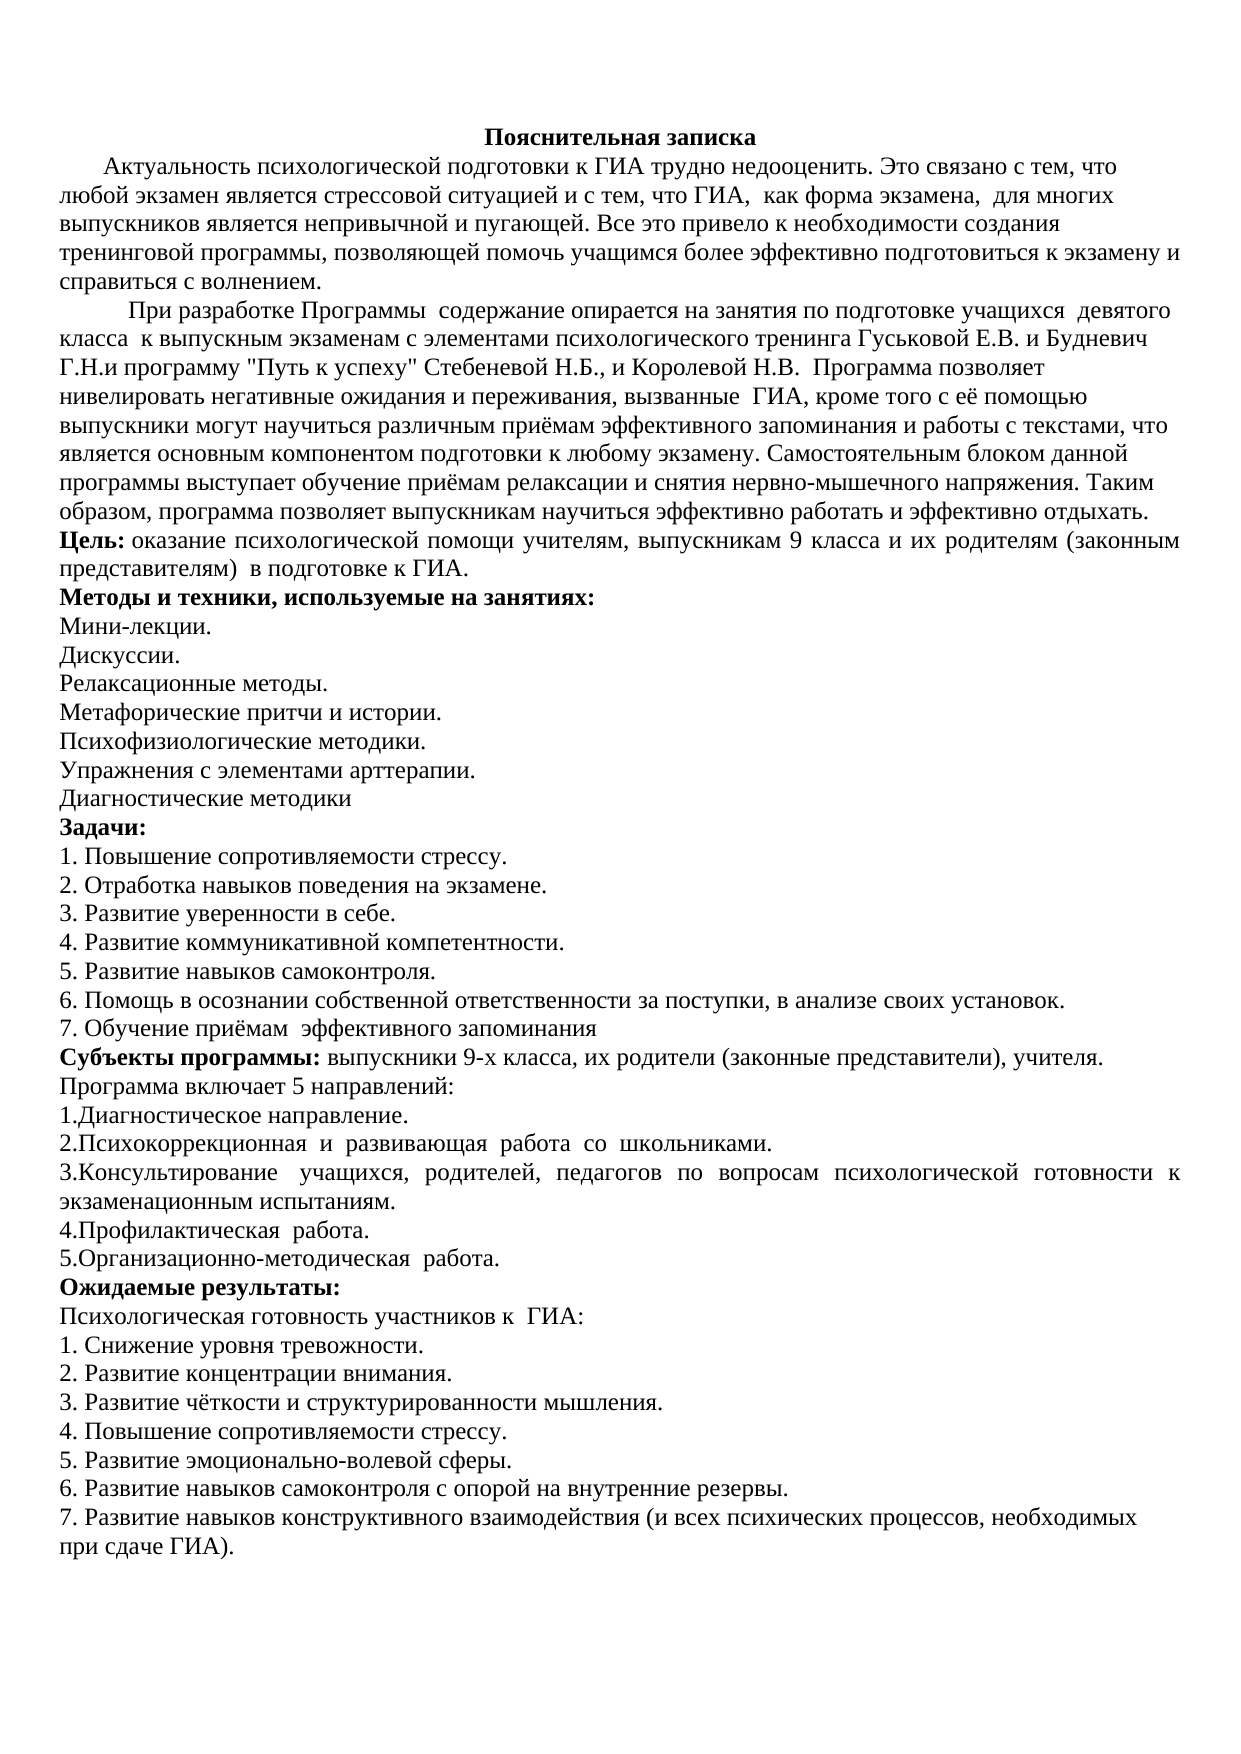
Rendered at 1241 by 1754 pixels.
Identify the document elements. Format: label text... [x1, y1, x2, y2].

text Мини-лекции. [59, 611, 1181, 640]
text Метафорические притчи и истории. [59, 697, 1181, 726]
text 1. Снижение уровня тревожности. [59, 1330, 1181, 1358]
text 3. Развитие чёткости и структурированности мышления. [59, 1387, 1181, 1416]
text Ожидаемые результаты: [59, 1272, 1181, 1301]
text При разработке Программы содержание опирается на занятия по подготовке учащихся девятого класса к выпускным экзаменам с элементами психологического тренинга Гуськовой Е.В. и Будневич Г.Н.и программу "Путь к успеху" Стебеневой Н.Б., и Королевой Н.В. Программа позволяет нивелировать негативные ожидания и переживания, вызванные ГИА, кроме того с её помощью выпускники могут научиться различным приёмам эффективного запоминания и работы с текстами, что является основным компонентом подготовки к любому экзамену. Самостоятельным блоком данной программы выступает обучение приёмам релаксации и снятия нервно-мышечного напряжения. Таким образом, программа позволяет выпускникам научиться эффективно работать и эффективно отдыхать. [59, 295, 1181, 525]
text 6. Помощь в осознании собственной ответственности за поступки, в анализе своих установок. [59, 985, 1181, 1013]
text 7. Развитие навыков конструктивного взаимодействия (и всех психических процессов, необходимых при сдаче ГИА). [59, 1502, 1181, 1560]
text Задачи: [59, 812, 1181, 841]
text 1. Повышение сопротивляемости стрессу. [59, 841, 1181, 870]
text 3.Консультирование учащихся, родителей, педагогов по вопросам психологической готовности к экзаменационным испытаниям. [59, 1157, 1181, 1215]
text Методы и техники, используемые на занятиях: [59, 582, 1181, 611]
text 2. Развитие концентрации внимания. [59, 1358, 1181, 1387]
text Цель: оказание психологической помощи учителям, выпускникам 9 класса и их родителям (законным представителям) в подготовке к ГИА. [59, 525, 1181, 582]
text 5. Развитие навыков самоконтроля. [59, 956, 1181, 985]
text Релаксационные методы. [59, 668, 1181, 697]
text 4. Развитие коммуникативной компетентности. [59, 927, 1181, 956]
text 5.Организационно-методическая работа. [59, 1243, 1181, 1272]
text Программа включает 5 направлений: [59, 1071, 1181, 1100]
text 4.Профилактическая работа. [59, 1215, 1181, 1243]
text 5. Развитие эмоционально-волевой сферы. [59, 1445, 1181, 1473]
text 2.Психокоррекционная и развивающая работа со школьниками. [59, 1128, 1181, 1157]
text 6. Развитие навыков самоконтроля с опорой на внутренние резервы. [59, 1473, 1181, 1502]
text Дискуссии. [59, 640, 1181, 668]
text Психологическая готовность участников к ГИА: [59, 1301, 1181, 1330]
text Психофизиологические методики. [59, 726, 1181, 755]
text 7. Обучение приёмам эффективного запоминания [59, 1013, 1181, 1042]
text Диагностические методики [59, 783, 1181, 812]
text Пояснительная записка [59, 122, 1181, 151]
text 2. Отработка навыков поведения на экзамене. [59, 870, 1181, 898]
text Упражнения с элементами арттерапии. [59, 755, 1181, 783]
text 3. Развитие уверенности в себе. [59, 898, 1181, 927]
text 1.Диагностическое направление. [59, 1100, 1181, 1128]
text Актуальность психологической подготовки к ГИА трудно недооценить. Это связано с тем, что любой экзамен является стрессовой ситуацией и с тем, что ГИА, как форма экзамена, для многих выпускников является непривычной и пугающей. Все это привело к необходимости создания тренинговой программы, позволяющей помочь учащимся более эффективно подготовиться к экзамену и справиться с волнением. [59, 151, 1181, 295]
text 4. Повышение сопротивляемости стрессу. [59, 1416, 1181, 1445]
text Субъекты программы: выпускники 9-х класса, их родители (законные представители), учителя. [59, 1042, 1181, 1071]
